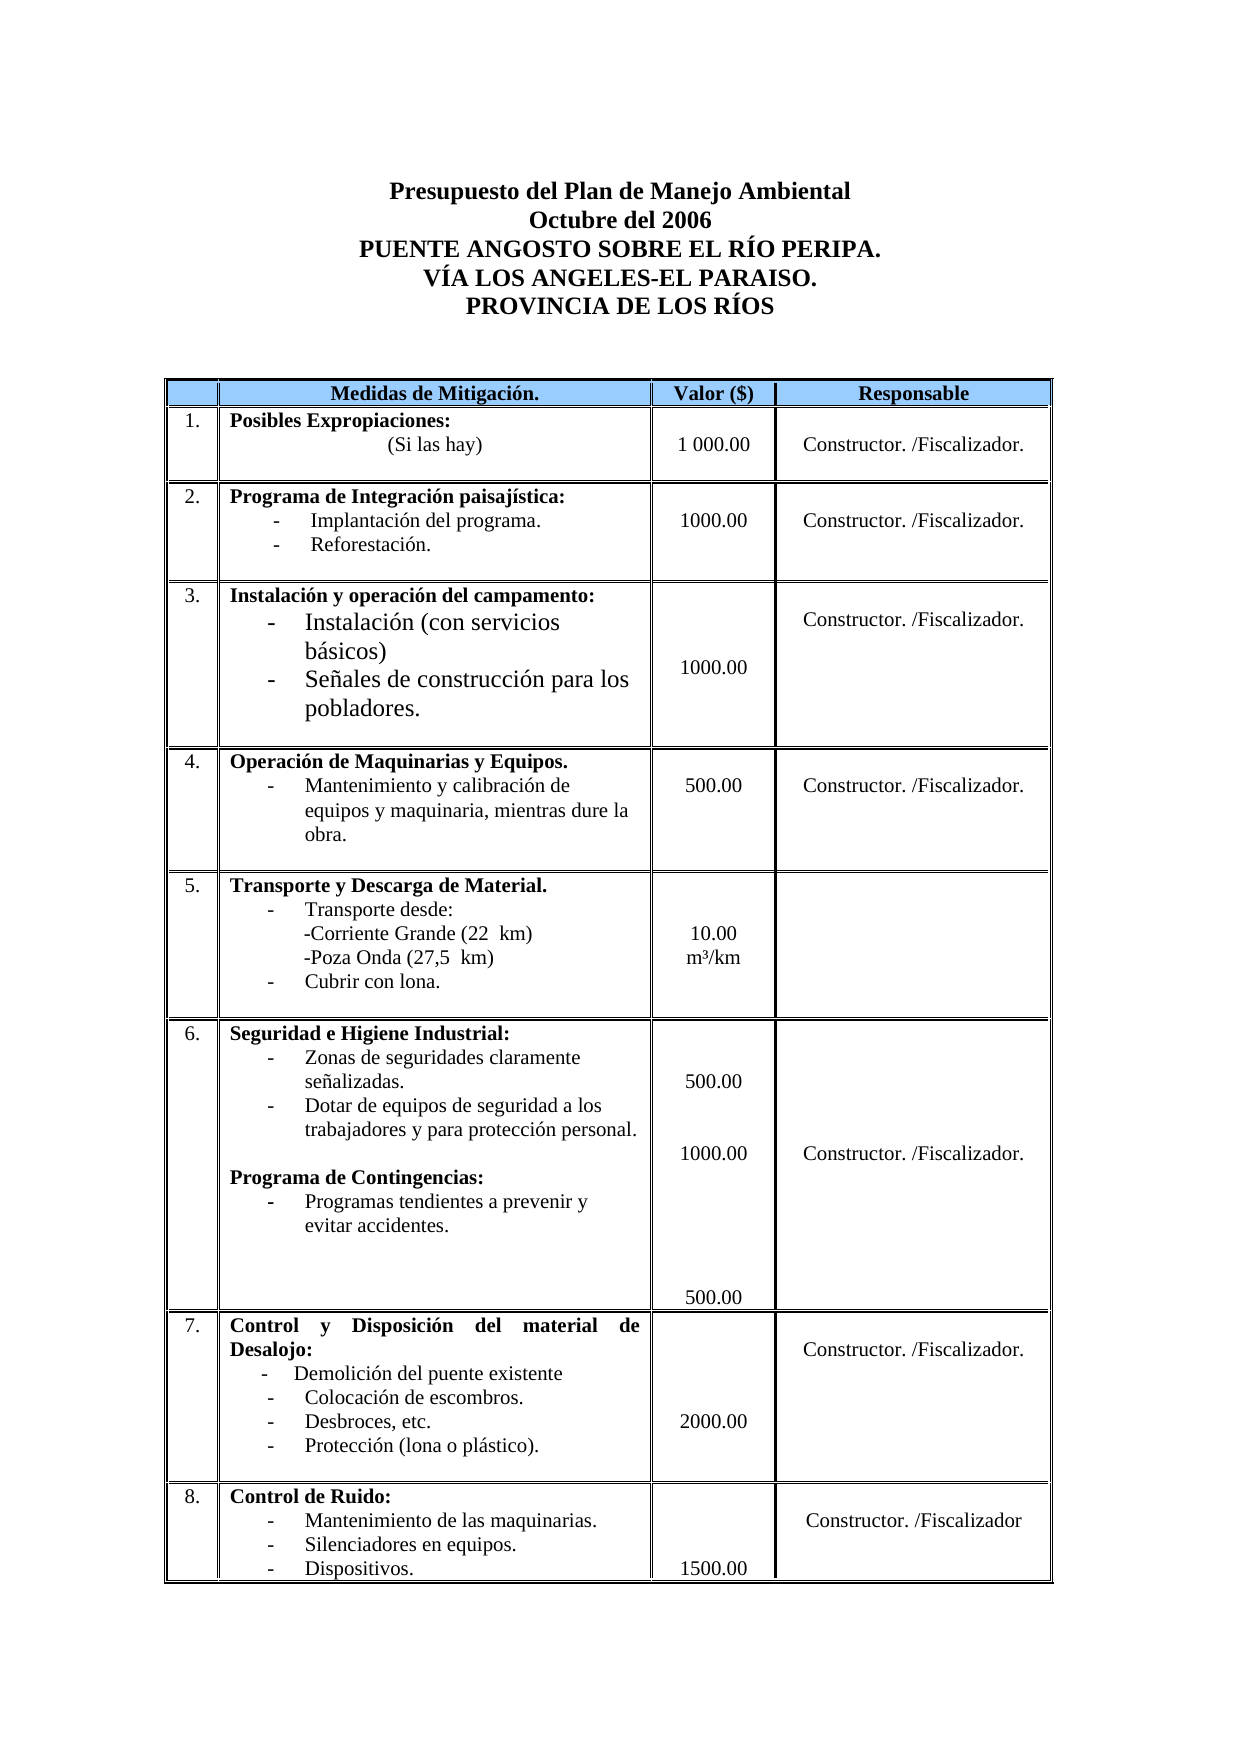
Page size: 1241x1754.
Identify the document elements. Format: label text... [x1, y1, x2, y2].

table_cell Instalación y operación del campamento: Instalación (con servicios básicos) Señales de construcción para los pobladores. [220, 583, 650, 746]
text Octubre del 2006 [177, 205, 1063, 234]
table_cell Programa de Integración paisajística: Implantación del programa. Reforestación. [220, 484, 650, 580]
table_cell Transporte y Descarga de Material. Transporte desde: -Corriente Grande (22 km) -Poza Onda (27,5 km) Cubrir con lona. [220, 873, 650, 1017]
table_cell 1000.00 [653, 583, 774, 746]
table_cell Constructor. /Fiscalizador. [777, 405, 1050, 480]
text VÍA LOS ANGELES-EL PARAISO. [177, 263, 1063, 291]
table_header [168, 381, 218, 405]
table_cell 3. [168, 580, 217, 746]
text Presupuesto del Plan de Manejo Ambiental [177, 176, 1063, 205]
table_cell Constructor. /Fiscalizador. [777, 580, 1050, 746]
table_cell Constructor. /Fiscalizador. [777, 1017, 1050, 1309]
table_cell 10.00 m³/km [653, 873, 774, 1017]
table_header Valor ($) [651, 379, 776, 405]
table_cell 500.00 [653, 750, 774, 870]
text PUENTE ANGOSTO SOBRE EL RÍO PERIPA. [177, 234, 1063, 263]
table_cell Posibles Expropiaciones: (Si las hay) [220, 408, 650, 480]
table_header Responsable [776, 381, 1050, 405]
text PROVINCIA DE LOS RÍOS [177, 291, 1063, 320]
table_header Medidas de Mitigación. [218, 379, 651, 405]
table_cell 2000.00 [653, 1313, 774, 1481]
table_cell 2. [166, 480, 218, 580]
table_cell 7. [166, 1309, 218, 1481]
table_cell Constructor. /Fiscalizador. [776, 1309, 1052, 1481]
table_cell 500.00 1000.00 500.00 [653, 1021, 774, 1309]
table_cell 8. [168, 1481, 218, 1580]
table_cell Control y Disposición del material de Desalojo: - Demolición del puente existente Colocación de escombros. Desbroces, etc. Protección (lona o plástico). [220, 1313, 650, 1481]
table_cell Constructor. /Fiscalizador. [777, 746, 1050, 870]
table_cell 5. [168, 870, 217, 1017]
table_cell 1500.00 [651, 1481, 776, 1580]
table_cell Constructor. /Fiscalizador. [776, 480, 1052, 580]
table_cell 4. [168, 746, 217, 870]
table_cell Operación de Maquinarias y Equipos. Mantenimiento y calibración de equipos y maquinaria, mientras dure la obra. [220, 750, 650, 870]
table_cell 6. [168, 1017, 217, 1309]
table_cell [777, 870, 1050, 1017]
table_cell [776, 1481, 1050, 1580]
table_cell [218, 1481, 651, 1580]
table_cell 1000.00 [653, 484, 774, 580]
table_cell 1. [168, 405, 217, 480]
table_cell 1 000.00 [653, 408, 774, 480]
table_cell Seguridad e Higiene Industrial: Zonas de seguridades claramente señalizadas. Dotar de equipos de seguridad a los trabajadores y para protección personal. Programa de Contingencias: Programas tendientes a prevenir y evitar accidentes. [220, 1021, 650, 1309]
